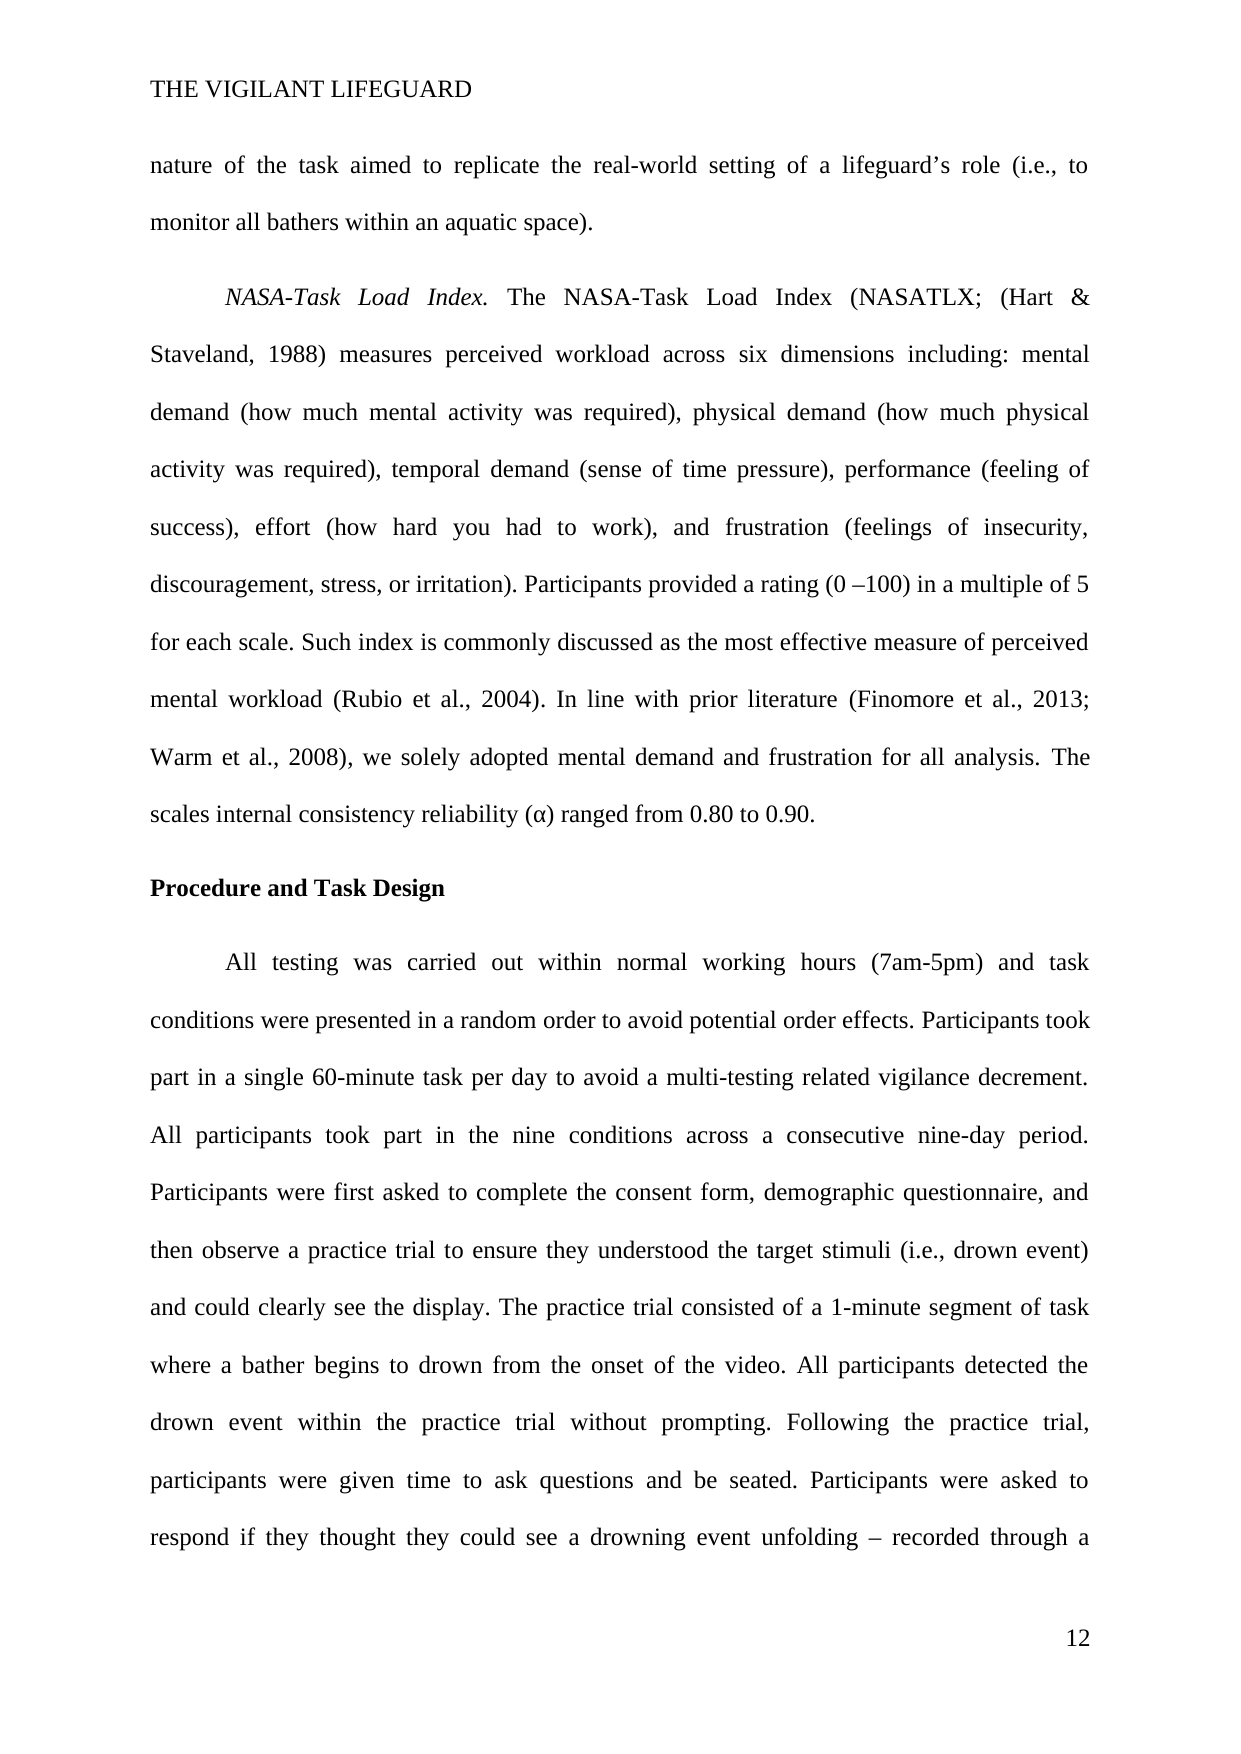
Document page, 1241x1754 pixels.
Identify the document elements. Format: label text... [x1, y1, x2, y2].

text NASA-Task Load Index. The NASA-Task Load Index (NASATLX; measures perceived workload across six dimensions including: mental demand (how much mental activity was required), physical demand (how much physical activity was required), temporal demand (sense of time pressure), performance (feeling of success), effort (how hard you had to work), and frustration (feelings of insecurity, discouragement, stress, or irritation). Participants provided a rating (0 –100) in a multiple of 5 for each scale. Such index is commonly discussed as the most effective measure of perceived mental workload . In line with prior literature , we solely adopted mental demand and frustration for all analysis. The scales internal consistency reliability (α) ranged from 0.80 to 0.90. [150, 282, 1090, 828]
text Procedure and Task Design [150, 873, 1090, 902]
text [150, 947, 1090, 1551]
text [150, 150, 1090, 236]
